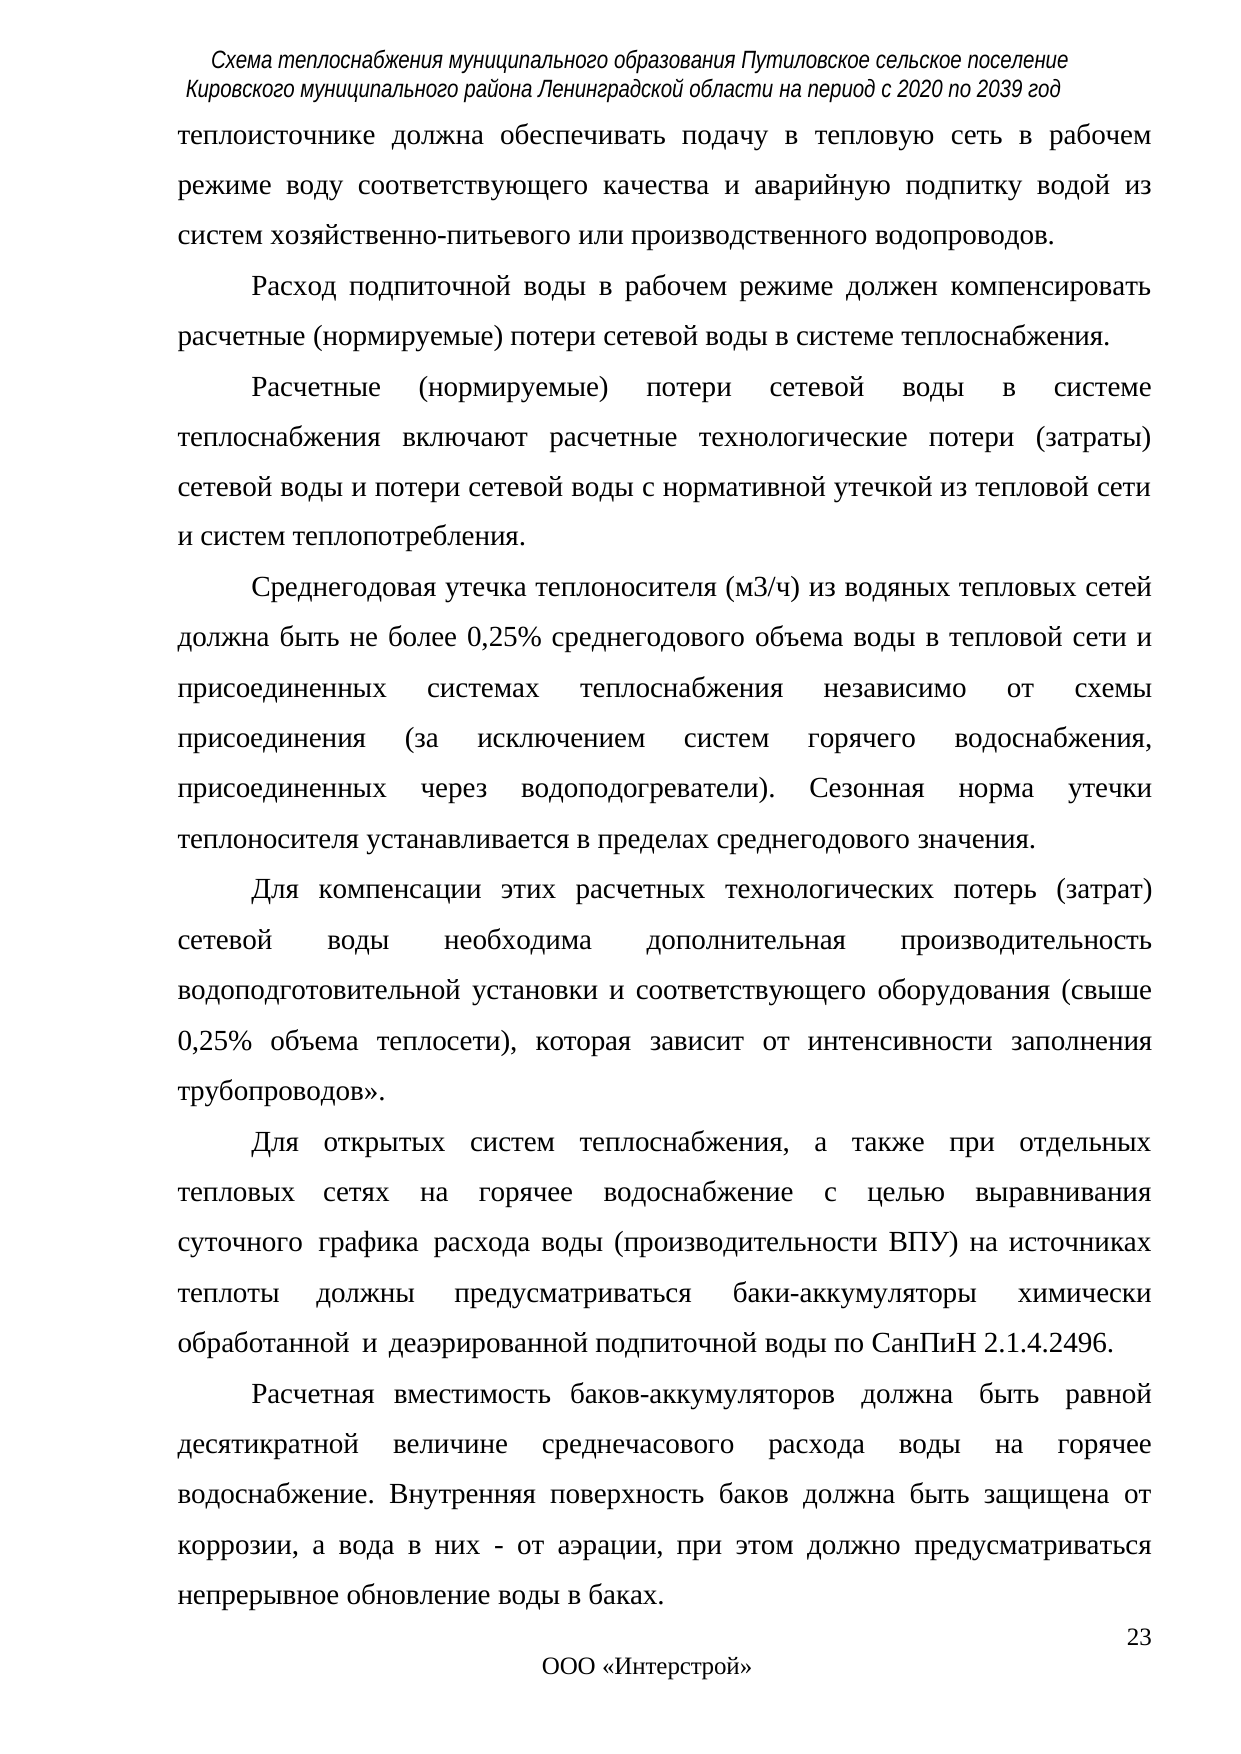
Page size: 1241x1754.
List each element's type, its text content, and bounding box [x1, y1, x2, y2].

text Для компенсации этих расчетных технологических потерь (затрат) сетевой воды необходима дополнительная производительность водоподготовительной установки и соответствующего оборудования (свыше 0,25% объема теплосети), которая зависит от интенсивности заполнения трубопроводов». [177, 872, 1152, 1106]
text Среднегодовая утечка теплоносителя (м3/ч) из водяных тепловых сетей должна быть не более 0,25% среднегодового объема воды в тепловой сети и присоединенных системах теплоснабжения независимо от схемы присоединения (за исключением систем горячего водоснабжения, присоединенных через водоподогреватели). Сезонная норма утечки теплоносителя устанавливается в пределах среднегодового значения. [177, 569, 1152, 854]
text Расчетные (нормируемые) потери сетевой воды в системе теплоснабжения включают расчетные технологические потери (затраты) сетевой воды и потери сетевой воды с нормативной утечкой из тепловой сети и систем теплопотребления. [177, 369, 1152, 552]
text теплоисточнике должна обеспечивать подачу в тепловую сеть в рабочем режиме воду соответствующего качества и аварийную подпитку водой из систем хозяйственно-питьевого или производственного водопроводов. [177, 117, 1152, 251]
text Расход подпиточной воды в рабочем режиме должен компенсировать расчетные (нормируемые) потери сетевой воды в системе теплоснабжения. [177, 268, 1151, 352]
text Для открытых систем теплоснабжения, а также при отдельных тепловых сетях на горячее водоснабжение с целью выравнивания суточного графика расхода воды (производительности ВПУ) на источниках теплоты должны предусматриваться баки-аккумуляторы химически обработанной и деаэрированной подпиточной воды по СанПиН 2.1.4.2496. [177, 1124, 1151, 1358]
text Расчетная вместимость баков-аккумуляторов должна быть равной десятикратной величине среднечасового расхода воды на горячее водоснабжение. Внутренняя поверхность баков должна быть защищена от коррозии, а вода в них - от аэрации, при этом должно предусматриваться непрерывное обновление воды в баках. [177, 1376, 1152, 1611]
